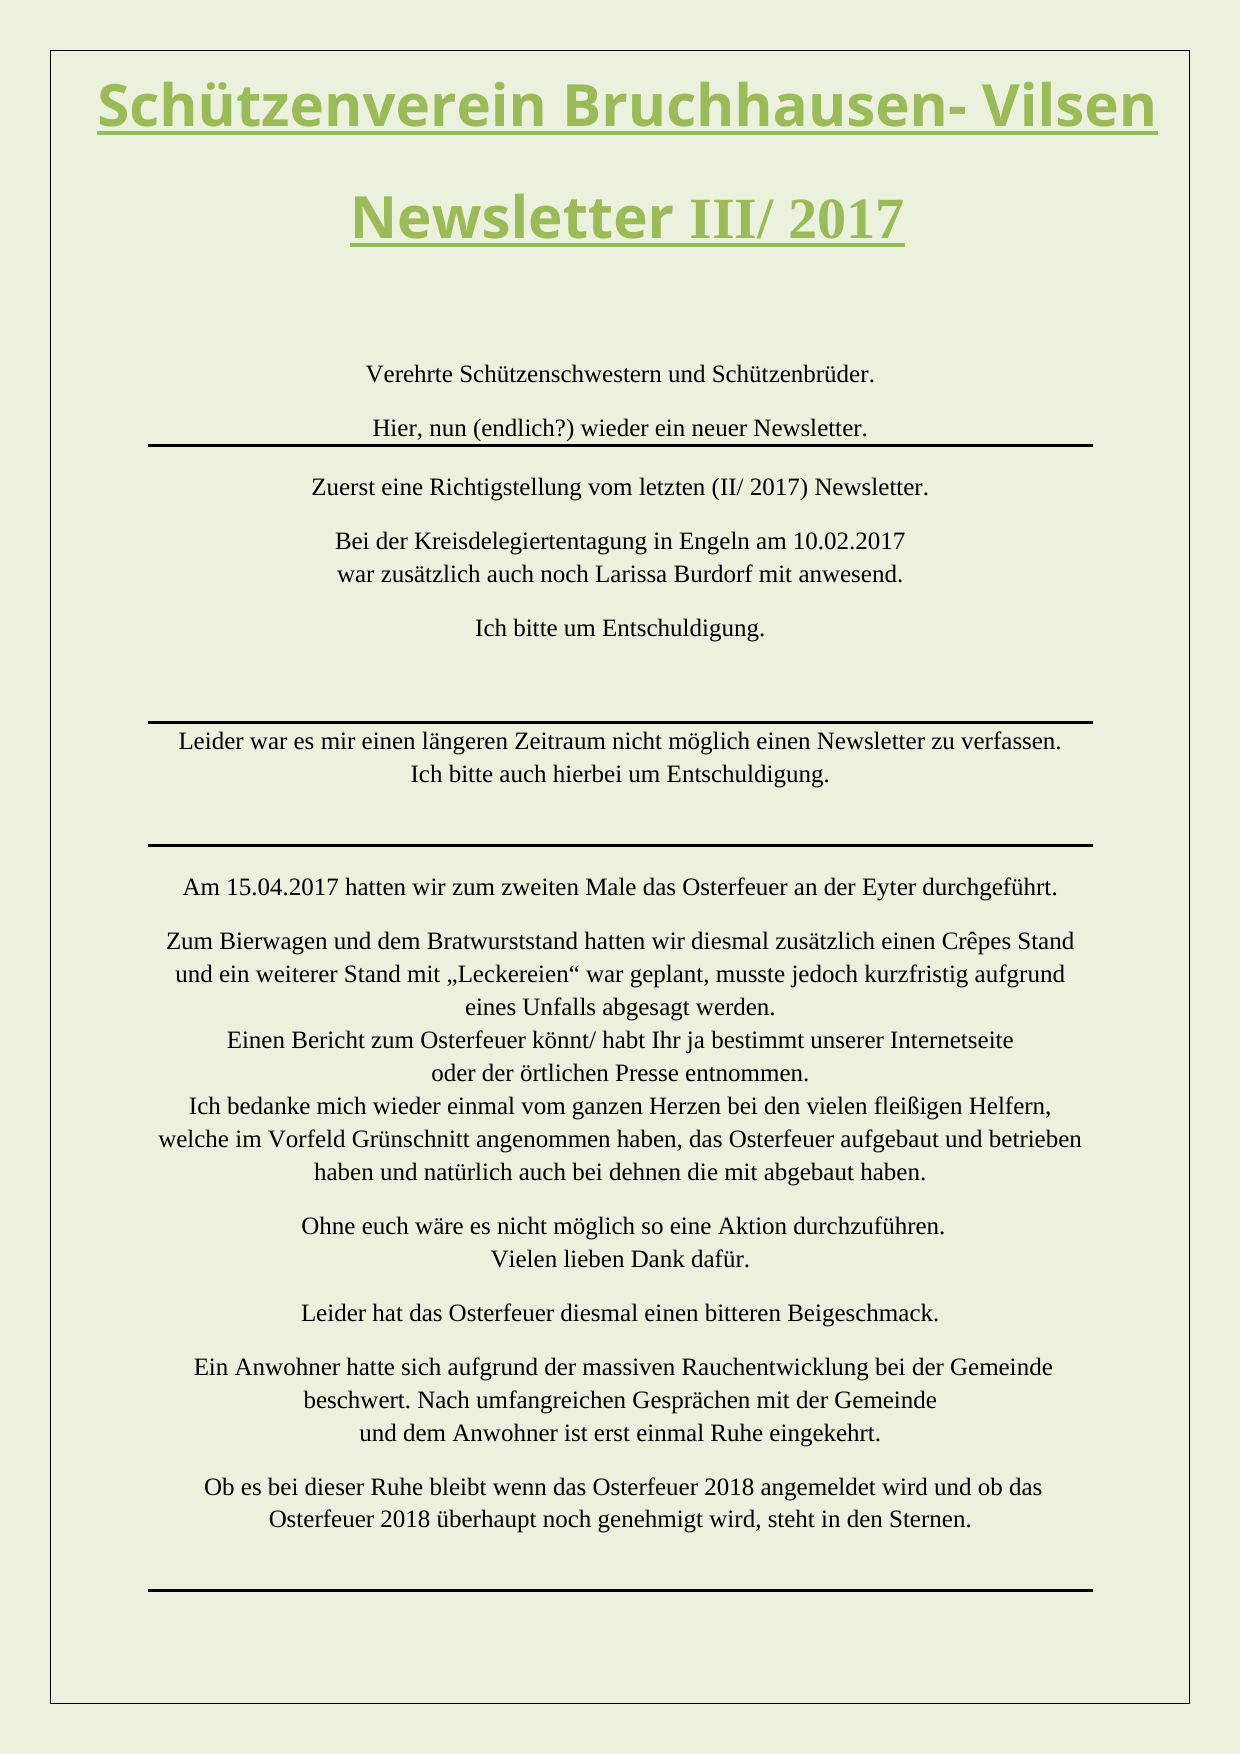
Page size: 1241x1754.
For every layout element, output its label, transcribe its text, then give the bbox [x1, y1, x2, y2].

text Hier, nun (endlich?) wieder ein neuer Newsletter. [147, 413, 1093, 447]
text Ob es bei dieser Ruhe bleibt wenn das Osterfeuer 2018 angemeldet wird und ob das Osterfeuer 2018 überhaupt noch genehmigt wird, steht in den Sternen. [147, 1472, 1093, 1533]
text Zum Bierwagen und dem Bratwurststand hatten wir diesmal zusätzlich einen Crêpes Stand und ein weiterer Stand mit „Leckereien“ war geplant, musste jedoch kurzfristig aufgrund eines Unfalls abgesagt werden. Einen Bericht zum Osterfeuer könnt/ habt Ihr ja bestimmt unserer Internetseite oder der örtlichen Presse entnommen. Ich bedanke mich wieder einmal vom ganzen Herzen bei den vielen fleißigen Helfern, welche im Vorfeld Grünschnitt angenommen haben, das Osterfeuer aufgebaut und betrieben haben und natürlich auch bei dehnen die mit abgebaut haben. [147, 926, 1093, 1186]
text Bei der Kreisdelegiertentagung in Engeln am 10.02.2017 war zusätzlich auch noch Larissa Burdorf mit anwesend. [147, 526, 1093, 588]
text Leider hat das Osterfeuer diesmal einen bitteren Beigeschmack. [147, 1298, 1093, 1327]
text Ein Anwohner hatte sich aufgrund der massiven Rauchentwicklung bei der Gemeinde beschwert. Nach umfangreichen Gesprächen mit der Gemeinde und dem Anwohner ist erst einmal Ruhe eingekehrt. [147, 1352, 1093, 1446]
text Zuerst eine Richtigstellung vom letzten (II/ 2017) Newsletter. [147, 472, 1093, 501]
text Ohne euch wäre es nicht möglich so eine Aktion durchzuführen. Vielen lieben Dank dafür. [147, 1211, 1093, 1273]
text Leider war es mir einen längeren Zeitraum nicht möglich einen Newsletter zu verfassen. Ich bitte auch hierbei um Entschuldigung. [147, 722, 1093, 788]
text Am 15.04.2017 hatten wir zum zweiten Male das Osterfeuer an der Eyter durchgeführt. [147, 872, 1093, 901]
text Verehrte Schützenschwestern und Schützenbrüder. [147, 359, 1093, 388]
text Ich bitte um Entschuldigung. [147, 613, 1093, 642]
